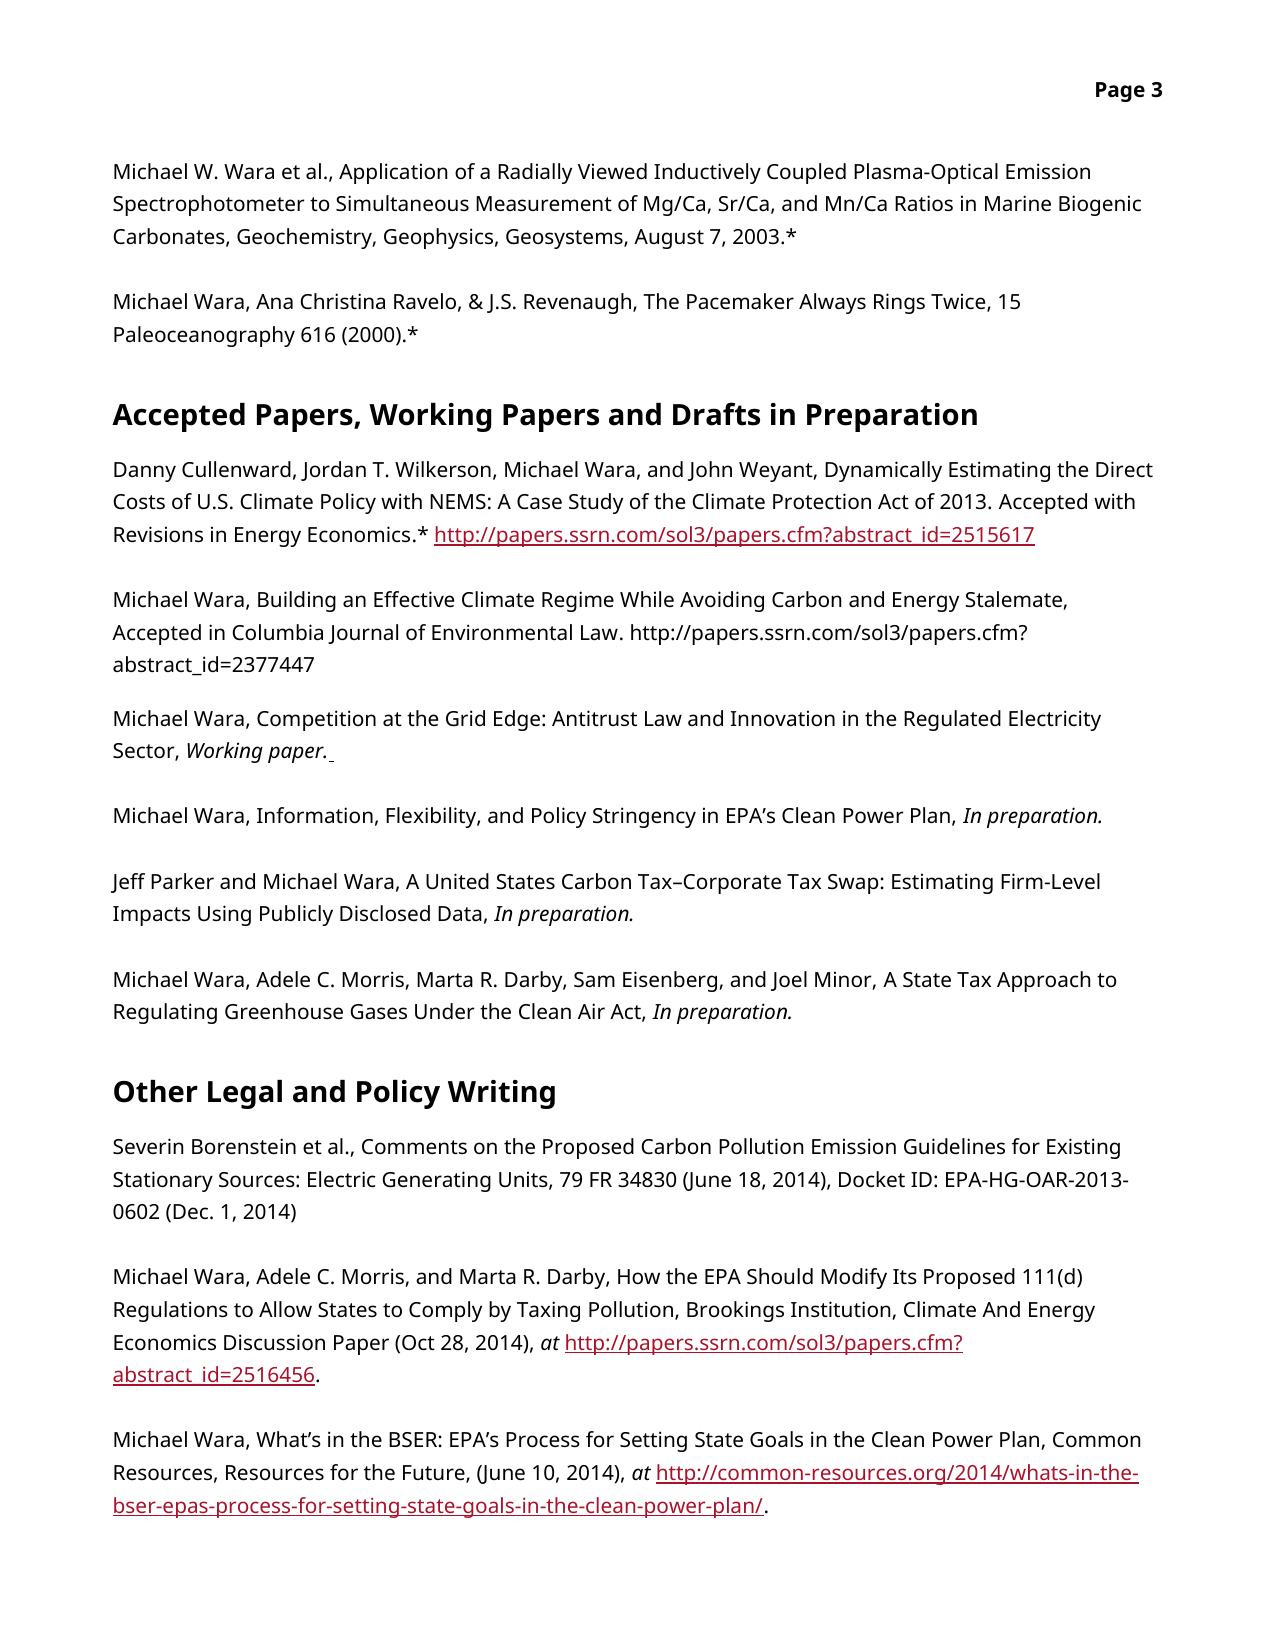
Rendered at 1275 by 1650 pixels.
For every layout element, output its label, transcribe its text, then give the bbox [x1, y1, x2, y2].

text Michael Wara, Building an Effective Climate Regime While Avoiding Carbon and Energy Stalemate, Accepted in Columbia Journal of Environmental Law. http://papers.ssrn.com/sol3/papers.cfm?abstract_id=2377447 [112, 585, 1162, 679]
text Michael Wara, What’s in the BSER: EPA’s Process for Setting State Goals in the Clean Power Plan, Common Resources, Resources for the Future, (June 10, 2014), at http://common-resources.org/2014/whats-in-the-bser-epas-process-for-setting-state-goals-in-the-clean-power-plan/. [112, 1426, 1162, 1519]
text Severin Borenstein et al., Comments on the Proposed Carbon Pollution Emission Guidelines for Existing Stationary Sources: Electric Generating Units, 79 FR 34830 (June 18, 2014), Docket ID: EPA-HG-OAR-2013-0602 (Dec. 1, 2014) [112, 1132, 1162, 1226]
text Michael Wara, Ana Christina Ravelo, & J.S. Revenaugh, The Pacemaker Always Rings Twice, 15 Paleoceanography 616 (2000).* [112, 287, 1162, 348]
text Michael Wara, Adele C. Morris, and Marta R. Darby, How the EPA Should Modify Its Proposed 111(d) Regulations to Allow States to Comply by Taxing Pollution, Brookings Institution, Climate And Energy Economics Discussion Paper (Oct 28, 2014), at http://papers.ssrn.com/sol3/papers.cfm?abstract_id=2516456. [112, 1262, 1162, 1389]
text Michael Wara, Information, Flexibility, and Policy Stringency in EPA’s Clean Power Plan, In preparation. [112, 802, 1162, 830]
text Danny Cullenward, Jordan T. Wilkerson, Michael Wara, and John Weyant, Dynamically Estimating the Direct Costs of U.S. Climate Policy with NEMS: A Case Study of the Climate Protection Act of 2013. Accepted with Revisions in Energy Economics.* http://papers.ssrn.com/sol3/papers.cfm?abstract_id=2515617 [112, 455, 1162, 548]
subtitle Accepted Papers, Working Papers and Drafts in Preparation [112, 394, 1162, 434]
text Michael W. Wara et al., Application of a Radially Viewed Inductively Coupled Plasma-Optical Emission Spectrophotometer to Simultaneous Measurement of Mg/Ca, Sr/Ca, and Mn/Ca Ratios in Marine Biogenic Carbonates, Geochemistry, Geophysics, Geosystems, August 7, 2003.* [112, 157, 1162, 251]
text Michael Wara, Adele C. Morris, Marta R. Darby, Sam Eisenberg, and Joel Minor, A State Tax Approach to Regulating Greenhouse Gases Under the Clean Air Act, In preparation. [112, 965, 1162, 1026]
text Jeff Parker and Michael Wara, A United States Carbon Tax–Corporate Tax Swap: Estimating Firm-Level Impacts Using Publicly Disclosed Data, In preparation. [112, 867, 1162, 928]
text Michael Wara, Competition at the Grid Edge: Antitrust Law and Innovation in the Regulated Electricity Sector, Working paper. [112, 704, 1162, 765]
subtitle Other Legal and Policy Writing [112, 1072, 1162, 1111]
